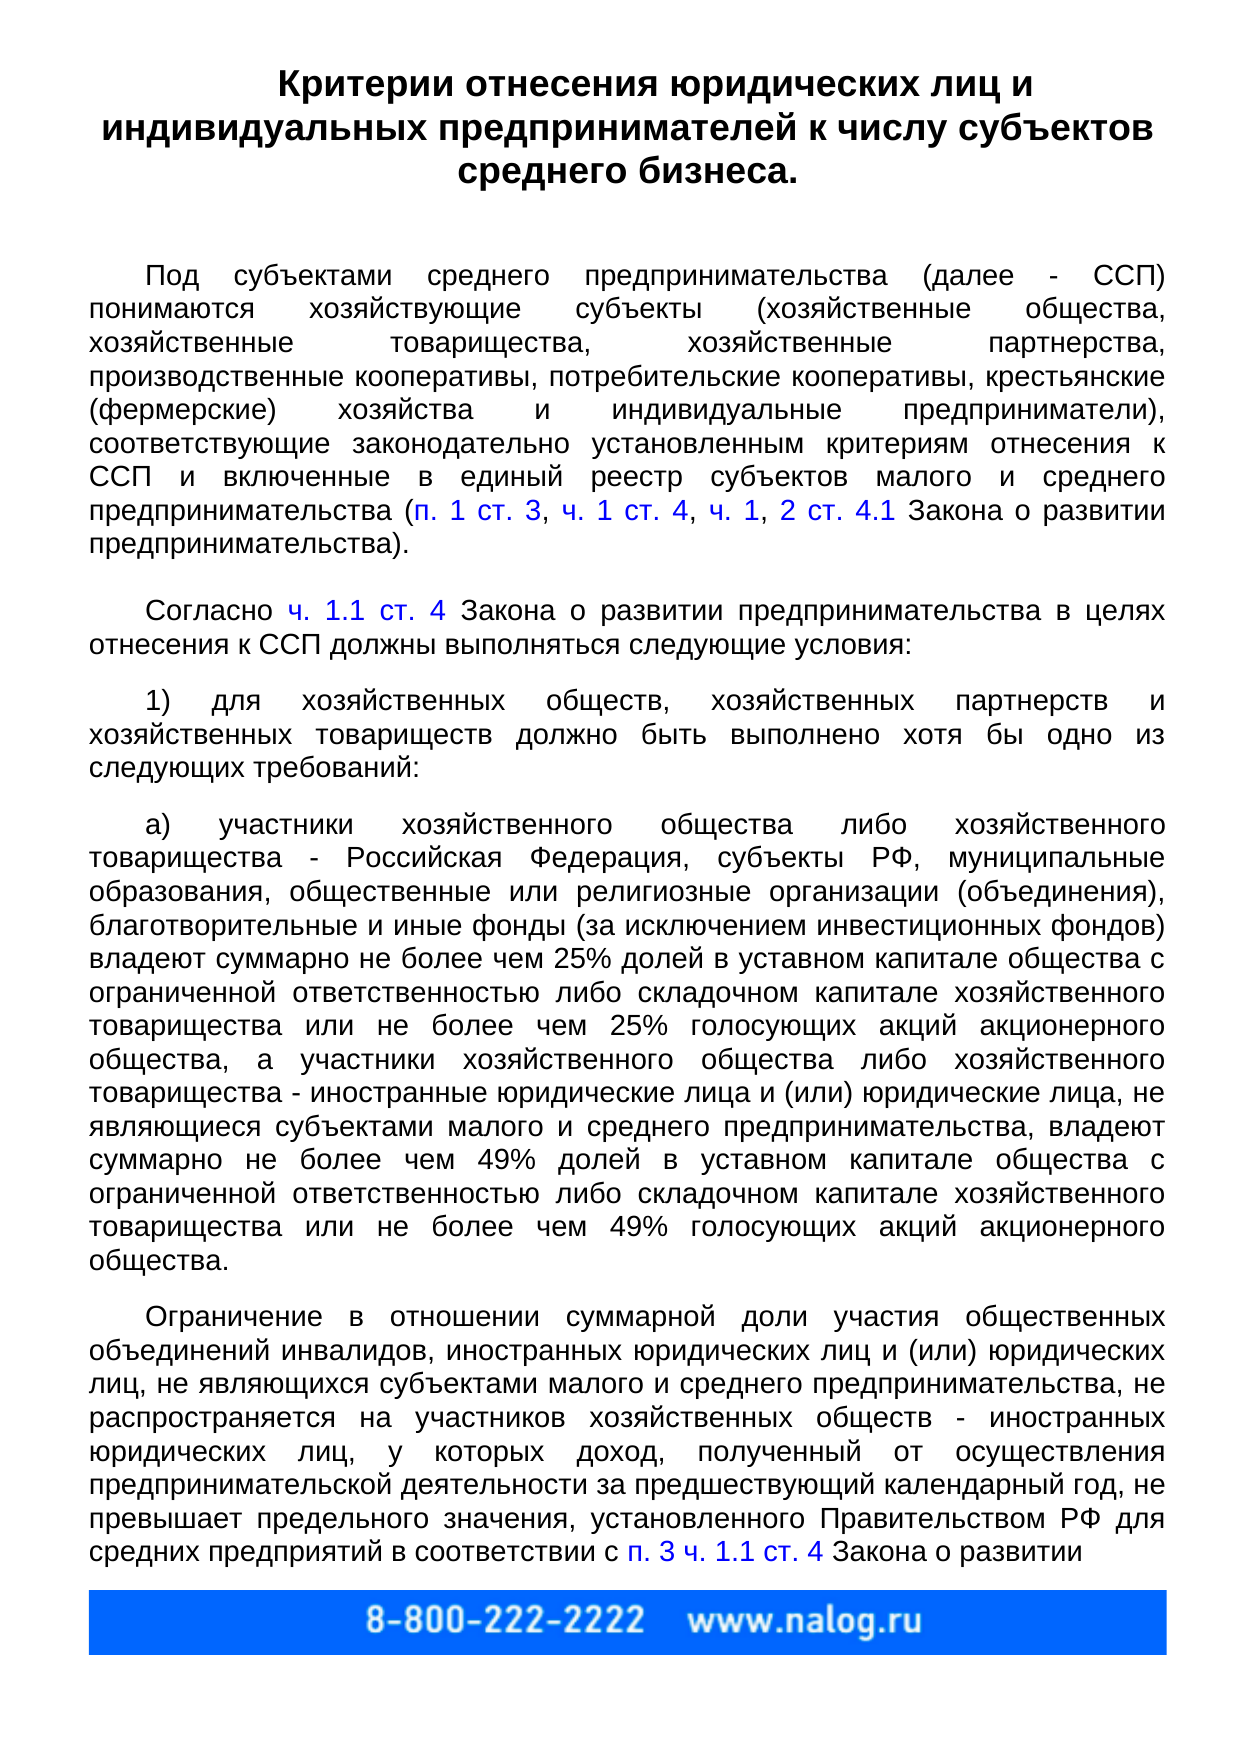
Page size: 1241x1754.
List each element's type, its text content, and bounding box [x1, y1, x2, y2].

text Согласно ч. 1.1 ст. 4 Закона о развитии предпринимательства в целях отнесения к ССП должны выполняться следующие условия: [89, 593, 1167, 661]
text 1) для хозяйственных обществ, хозяйственных партнерств и хозяйственных товариществ должно быть выполнено хотя бы одно из следующих требований: [89, 683, 1167, 784]
text а) участники хозяйственного общества либо хозяйственного товарищества - Российская Федерация, субъекты РФ, муниципальные образования, общественные или религиозные организации (объединения), благотворительные и иные фонды (за исключением инвестиционных фондов) владеют суммарно не более чем 25% долей в уставном капитале общества с ограниченной ответственностью либо складочном капитале хозяйственного товарищества или не более чем 25% голосующих акций акционерного общества, а участники хозяйственного общества либо хозяйственного товарищества - иностранные юридические лица и (или) юридические лица, не являющиеся субъектами малого и среднего предпринимательства, владеют суммарно не более чем 49% долей в уставном капитале общества с ограниченной ответственностью либо складочном капитале хозяйственного товарищества или не более чем 49% голосующих акций акционерного общества. [89, 807, 1167, 1277]
text Под субъектами среднего предпринимательства (далее - ССП) понимаются хозяйствующие субъекты (хозяйственные общества, хозяйственные товарищества, хозяйственные партнерства, производственные кооперативы, потребительские кооперативы, крестьянские (фермерские) хозяйства и индивидуальные предприниматели), соответствующие законодательно установленным критериям отнесения к ССП и включенные в единый реестр субъектов малого и среднего предпринимательства (п. 1 ст. 3, ч. 1 ст. 4, ч. 1, 2 ст. 4.1 Закона о развитии предпринимательства). [89, 258, 1167, 560]
text Критерии отнесения юридических лиц и индивидуальных предпринимателей к числу субъектов среднего бизнеса. [89, 62, 1167, 191]
text Ограничение в отношении суммарной доли участия общественных объединений инвалидов, иностранных юридических лиц и (или) юридических лиц, не являющихся субъектами малого и среднего предпринимательства, не распространяется на участников хозяйственных обществ - иностранных юридических лиц, у которых доход, полученный от осуществления предпринимательской деятельности за предшествующий календарный год, не превышает предельного значения, установленного Правительством РФ для средних предприятий в соответствии с п. 3 ч. 1.1 ст. 4 Закона о развитии [89, 1299, 1167, 1568]
picture [88, 1590, 1167, 1655]
